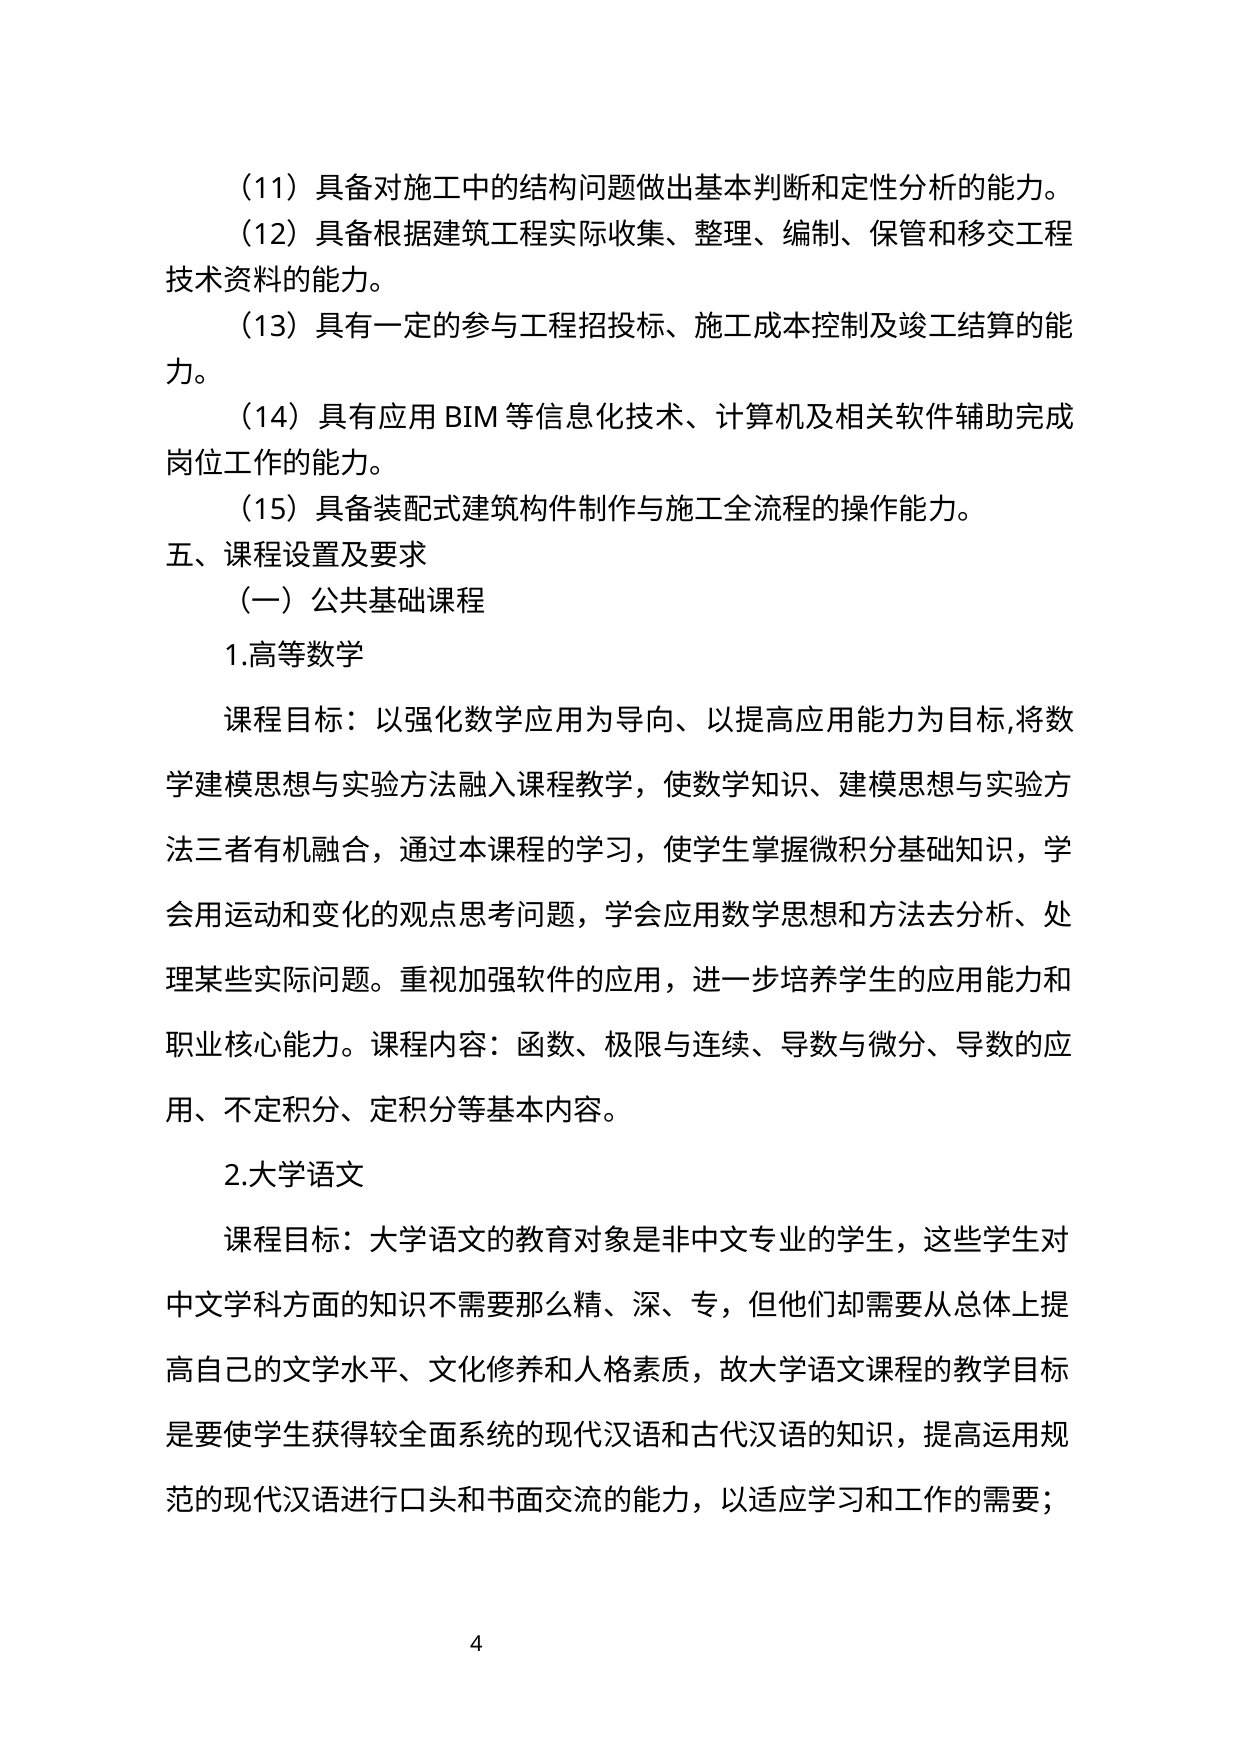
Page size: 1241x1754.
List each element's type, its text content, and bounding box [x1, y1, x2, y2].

list （12）具备根据建筑工程实际收集、整理、编制、保管和移交工程技术资料的能力。 [165, 208, 1075, 299]
list 2.大学语文 [165, 1140, 1075, 1205]
list （14）具有应用BIM等信息化技术、计算机及相关软件辅助完成岗位工作的能力。 [165, 391, 1075, 483]
text 课程目标：以强化数学应用为导向、以提高应用能力为目标,将数学建模思想与实验方法融入课程教学，使数学知识、建模思想与实验方法三者有机融合，通过本课程的学习，使学生掌握微积分基础知识，学会用运动和变化的观点思考问题，学会应用数学思想和方法去分析、处理某些实际问题。重视加强软件的应用，进一步培养学生的应用能力和职业核心能力。课程内容：函数、极限与连续、导数与微分、导数的应用、不定积分、定积分等基本内容。 [165, 685, 1075, 1140]
list （13）具有一定的参与工程招投标、施工成本控制及竣工结算的能力。 [165, 299, 1075, 391]
text （一）公共基础课程 [165, 574, 1075, 620]
list （15）具备装配式建筑构件制作与施工全流程的操作能力。 [165, 483, 1075, 529]
list 1.高等数学 [165, 620, 1075, 685]
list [165, 1205, 1075, 1530]
list （11）具备对施工中的结构问题做出基本判断和定性分析的能力。 [165, 162, 1075, 208]
text 五、课程设置及要求 [165, 529, 1075, 574]
